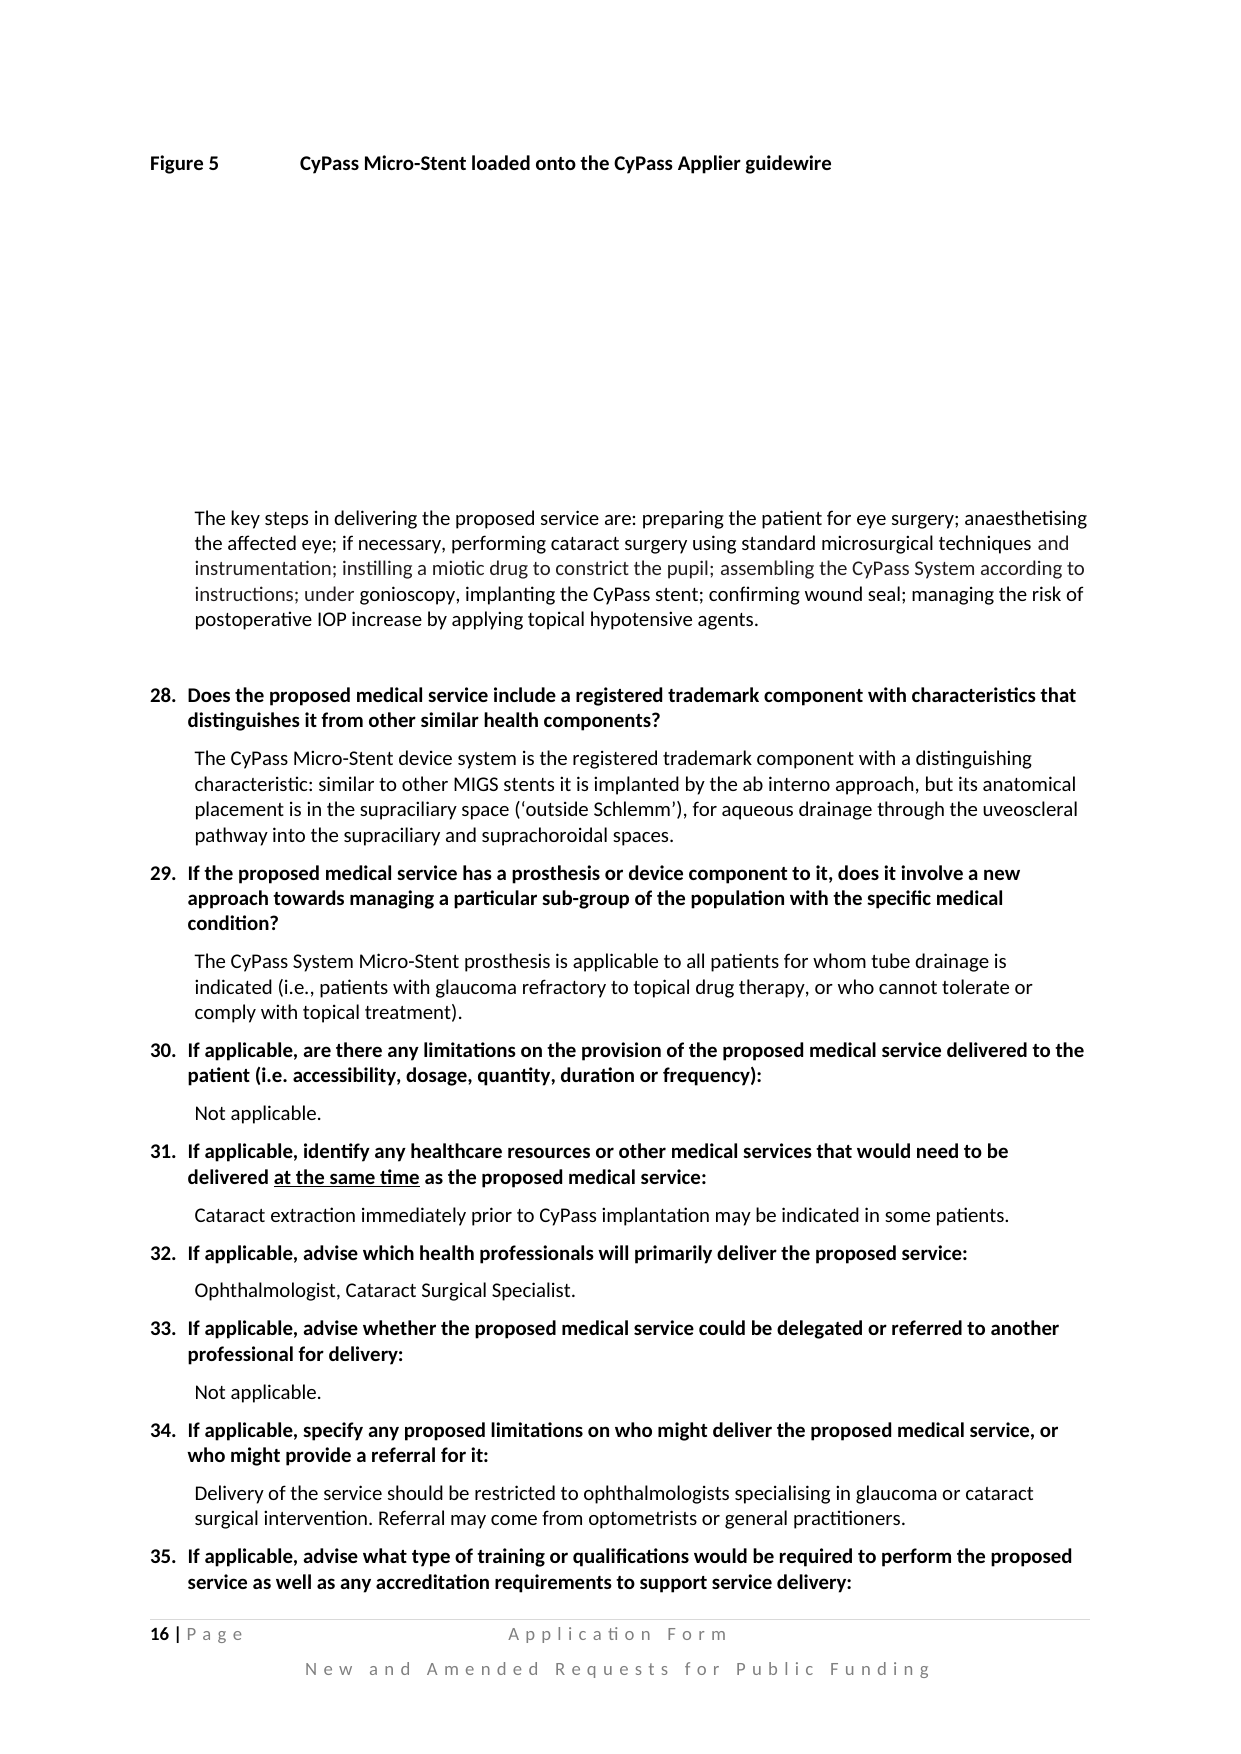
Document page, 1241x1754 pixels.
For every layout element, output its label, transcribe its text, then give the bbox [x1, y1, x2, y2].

text The CyPass System Micro-Stent prosthesis is applicable to all patients for whom tube drainage is indicated (i.e., patients with glaucoma refractory to topical drug therapy, or who cannot tolerate or comply with topical treatment). [194, 948, 1090, 1025]
subtitle Does the proposed medical service include a registered trademark component with characteristics that distinguishes it from other similar health components? [150, 682, 1090, 733]
subtitle If applicable, advise which health professionals will primarily deliver the proposed service: [150, 1240, 1090, 1265]
text Ophthalmologist, Cataract Surgical Specialist. [194, 1278, 1090, 1303]
subtitle If applicable, advise whether the proposed medical service could be delegated or referred to another professional for delivery: [150, 1316, 1090, 1366]
subtitle If applicable, identify any healthcare resources or other medical services that would need to be delivered at the same time as the proposed medical service: [150, 1138, 1090, 1189]
text The key steps in delivering the proposed service are: preparing the patient for eye surgery; anaesthetising the affected eye; if necessary, performing cataract surgery using standard microsurgical techniques and instrumentation; instilling a miotic drug to constrict the pupil; assembling the CyPass System according to instructions; under gonioscopy, implanting the CyPass stent; confirming wound seal; managing the risk of postoperative IOP increase by applying topical hypotensive agents. [194, 505, 1090, 632]
subtitle If the proposed medical service has a prosthesis or device component to it, does it involve a new approach towards managing a particular sub-group of the population with the specific medical condition? [150, 860, 1090, 936]
text The CyPass Micro-Stent device system is the registered trademark component with a distinguishing characteristic: similar to other MIGS stents it is implanted by the ab interno approach, but its anatomical placement is in the supraciliary space (‘outside Schlemm’), for aqueous drainage through the uveoscleral pathway into the supraciliary and suprachoroidal spaces. [194, 746, 1090, 847]
text Figure 5 CyPass Micro-Stent loaded onto the CyPass Applier guidewire [150, 150, 1090, 175]
text Delivery of the service should be restricted to ophthalmologists specialising in glaucoma or cataract surgical intervention. Referral may come from optometrists or general practitioners. [194, 1480, 1090, 1531]
subtitle If applicable, specify any proposed limitations on who might deliver the proposed medical service, or who might provide a referral for it: [150, 1417, 1090, 1468]
text Not applicable. [194, 1379, 1090, 1404]
subtitle If applicable, advise what type of training or qualifications would be required to perform the proposed service as well as any accreditation requirements to support service delivery: [150, 1543, 1090, 1594]
text Cataract extraction immediately prior to CyPass implantation may be indicated in some patients. [194, 1202, 1090, 1227]
text Not applicable. [194, 1101, 1090, 1126]
subtitle If applicable, are there any limitations on the provision of the proposed medical service delivered to the patient (i.e. accessibility, dosage, quantity, duration or frequency): [150, 1037, 1090, 1088]
